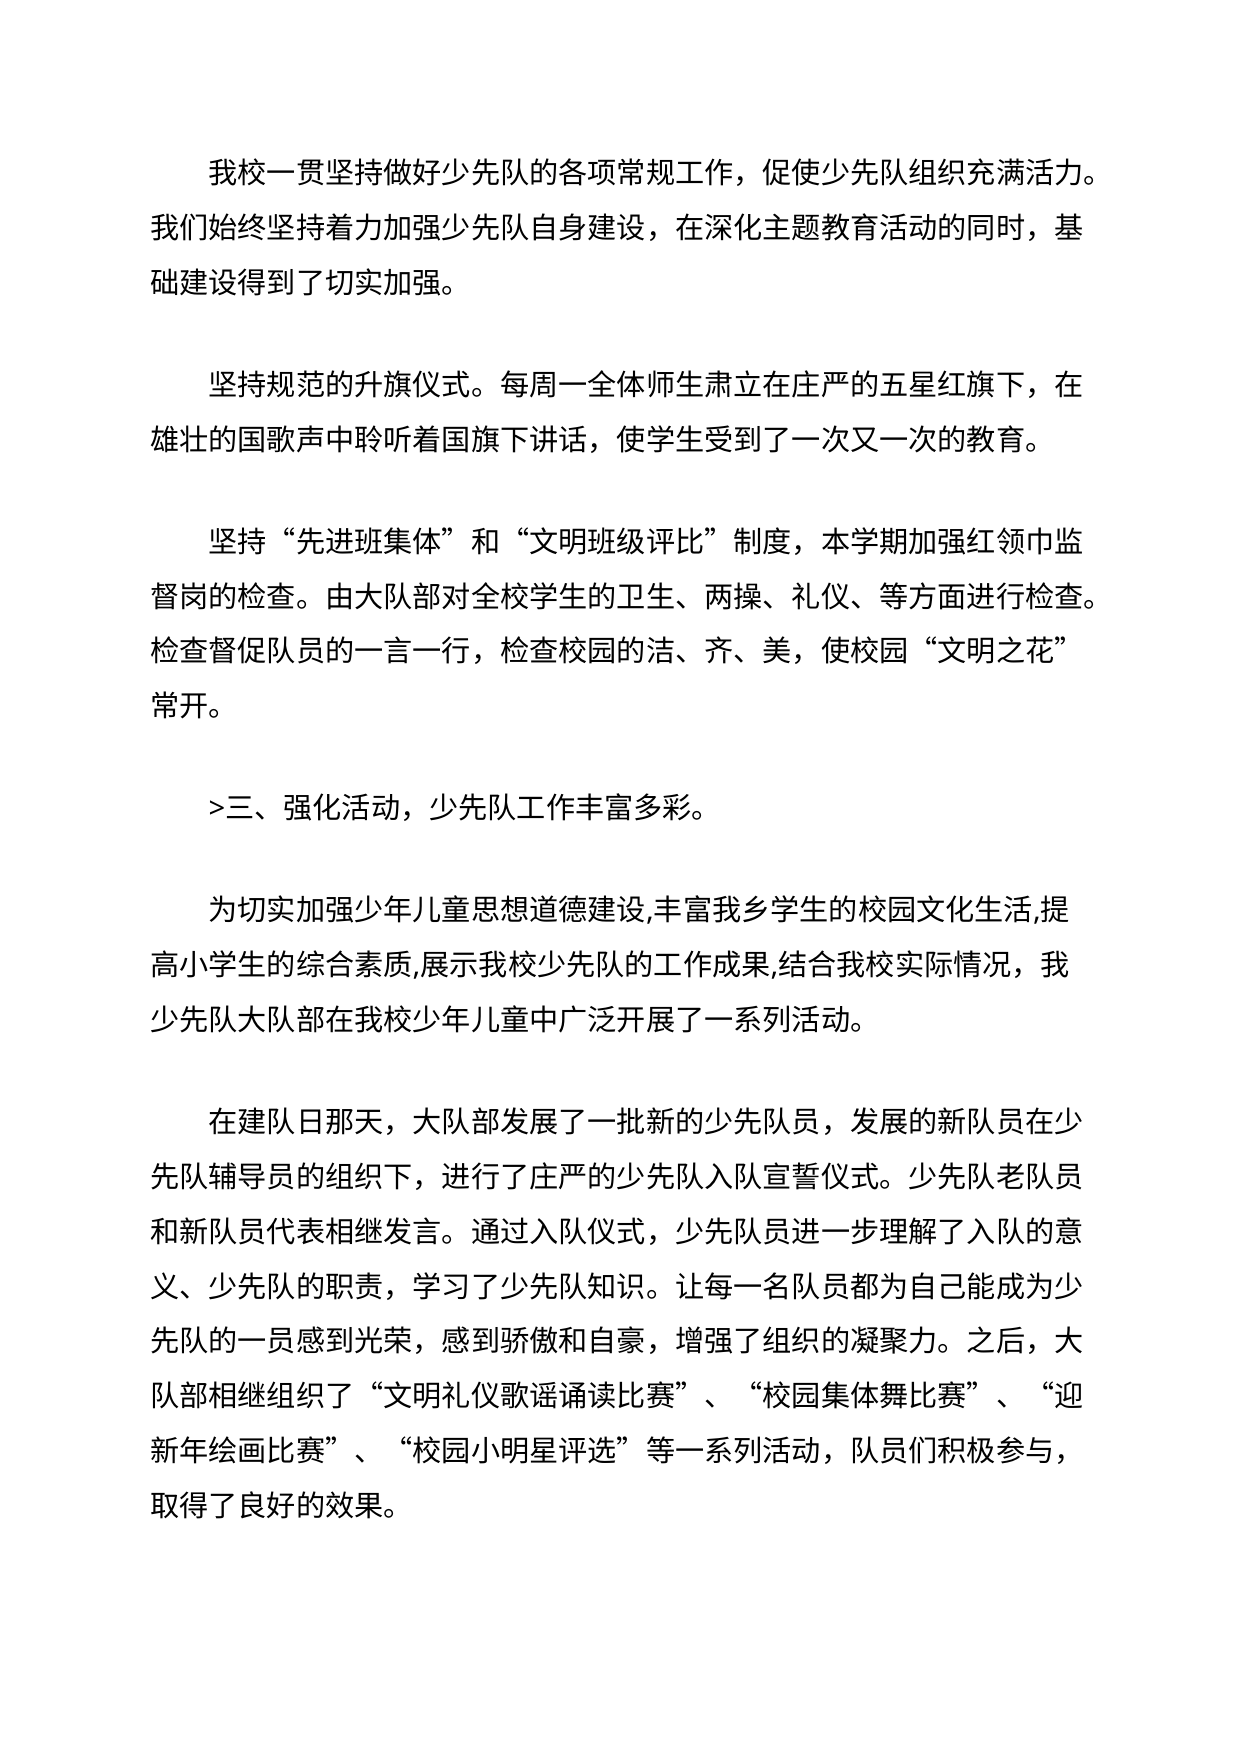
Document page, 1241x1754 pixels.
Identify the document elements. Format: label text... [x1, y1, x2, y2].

text 为切实加强少年儿童思想道德建设,丰富我乡学生的校园文化生活,提高小学生的综合素质,展示我校少先队的工作成果,结合我校实际情况，我少先队大队部在我校少年儿童中广泛开展了一系列活动。 [150, 887, 1090, 1039]
text 坚持“先进班集体”和“文明班级评比”制度，本学期加强红领巾监督岗的检查。由大队部对全校学生的卫生、两操、礼仪、等方面进行检查。检查督促队员的一言一行，检查校园的洁、齐、美，使校园“文明之花”常开。 [150, 518, 1090, 725]
text 在建队日那天，大队部发展了一批新的少先队员，发展的新队员在少先队辅导员的组织下，进行了庄严的少先队入队宣誓仪式。少先队老队员和新队员代表相继发言。通过入队仪式，少先队员进一步理解了入队的意义、少先队的职责，学习了少先队知识。让每一名队员都为自己能成为少先队的一员感到光荣，感到骄傲和自豪，增强了组织的凝聚力。之后，大队部相继组织了“文明礼仪歌谣诵读比赛”、“校园集体舞比赛”、“迎新年绘画比赛”、“校园小明星评选”等一系列活动，队员们积极参与，取得了良好的效果。 [150, 1098, 1090, 1525]
text 我校一贯坚持做好少先队的各项常规工作，促使少先队组织充满活力。我们始终坚持着力加强少先队自身建设，在深化主题教育活动的同时，基础建设得到了切实加强。 [150, 150, 1090, 302]
text 坚持规范的升旗仪式。每周一全体师生肃立在庄严的五星红旗下，在雄壮的国歌声中聆听着国旗下讲话，使学生受到了一次又一次的教育。 [150, 362, 1090, 459]
text >三、强化活动，少先队工作丰富多彩。 [150, 785, 1090, 827]
